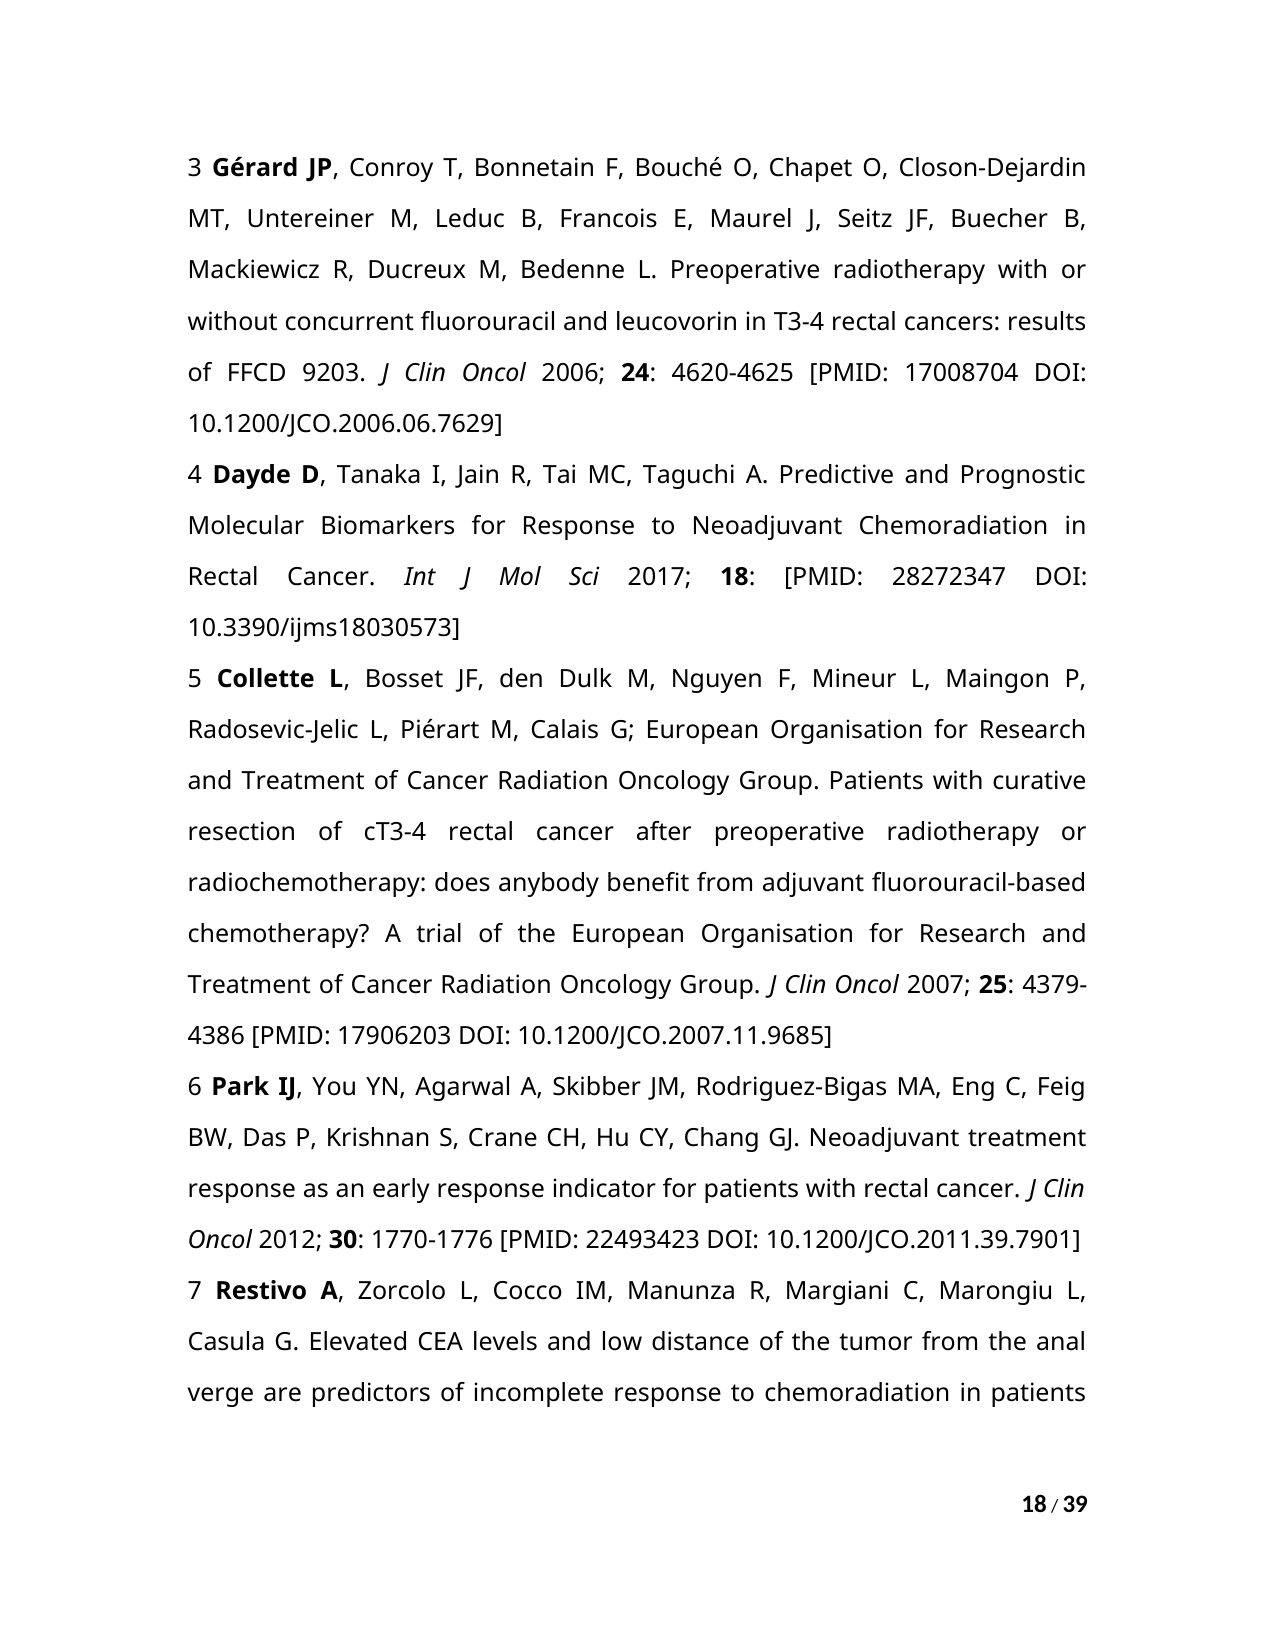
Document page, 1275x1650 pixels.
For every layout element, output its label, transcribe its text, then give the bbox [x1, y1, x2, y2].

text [187, 1273, 1087, 1409]
text 4 Dayde D, Tanaka I, Jain R, Tai MC, Taguchi A. Predictive and Prognostic Molecular Biomarkers for Response to Neoadjuvant Chemoradiation in Rectal Cancer. Int J Mol Sci 2017; 18: [PMID: 28272347 DOI: 10.3390/ijms18030573] [187, 456, 1087, 643]
text 3 Gérard JP, Conroy T, Bonnetain F, Bouché O, Chapet O, Closon-Dejardin MT, Untereiner M, Leduc B, Francois E, Maurel J, Seitz JF, Buecher B, Mackiewicz R, Ducreux M, Bedenne L. Preoperative radiotherapy with or without concurrent fluorouracil and leucovorin in T3-4 rectal cancers: results of FFCD 9203. J Clin Oncol 2006; 24: 4620-4625 [PMID: 17008704 DOI: 10.1200/JCO.2006.06.7629] [187, 150, 1087, 439]
text 6 Park IJ, You YN, Agarwal A, Skibber JM, Rodriguez-Bigas MA, Eng C, Feig BW, Das P, Krishnan S, Crane CH, Hu CY, Chang GJ. Neoadjuvant treatment response as an early response indicator for patients with rectal cancer. J Clin Oncol 2012; 30: 1770-1776 [PMID: 22493423 DOI: 10.1200/JCO.2011.39.7901] [187, 1069, 1087, 1256]
text 5 Collette L, Bosset JF, den Dulk M, Nguyen F, Mineur L, Maingon P, Radosevic-Jelic L, Piérart M, Calais G; European Organisation for Research and Treatment of Cancer Radiation Oncology Group. Patients with curative resection of cT3-4 rectal cancer after preoperative radiotherapy or radiochemotherapy: does anybody benefit from adjuvant fluorouracil-based chemotherapy? A trial of the European Organisation for Research and Treatment of Cancer Radiation Oncology Group. J Clin Oncol 2007; 25: 4379-4386 [PMID: 17906203 DOI: 10.1200/JCO.2007.11.9685] [187, 660, 1087, 1052]
